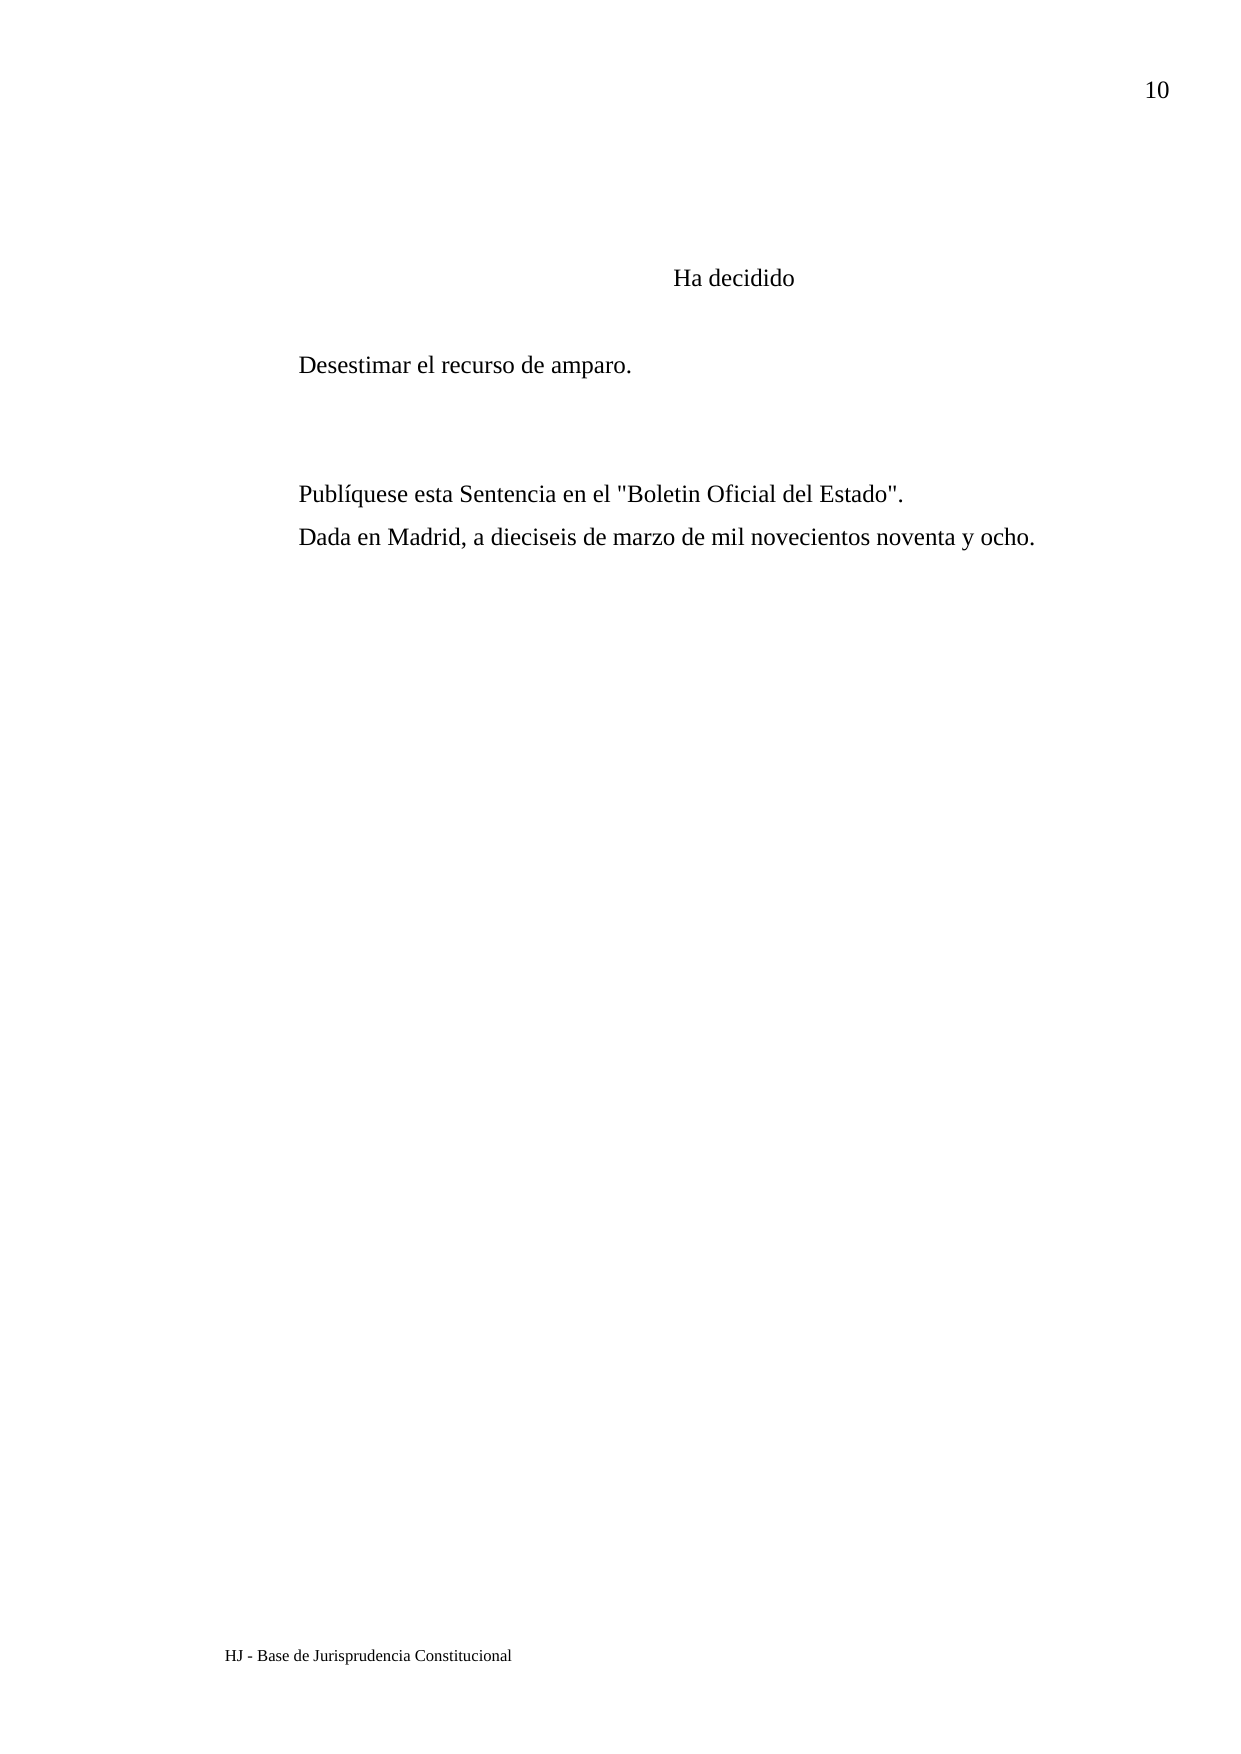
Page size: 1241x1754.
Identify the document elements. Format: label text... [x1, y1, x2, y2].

text Ha decidido [224, 263, 1169, 292]
text Publíquese esta Sentencia en el "Boletin Oficial del Estado". [224, 479, 1169, 508]
text Desestimar el recurso de amparo. [224, 350, 1169, 378]
text Dada en Madrid, a dieciseis de marzo de mil novecientos noventa y ocho. [224, 522, 1169, 551]
